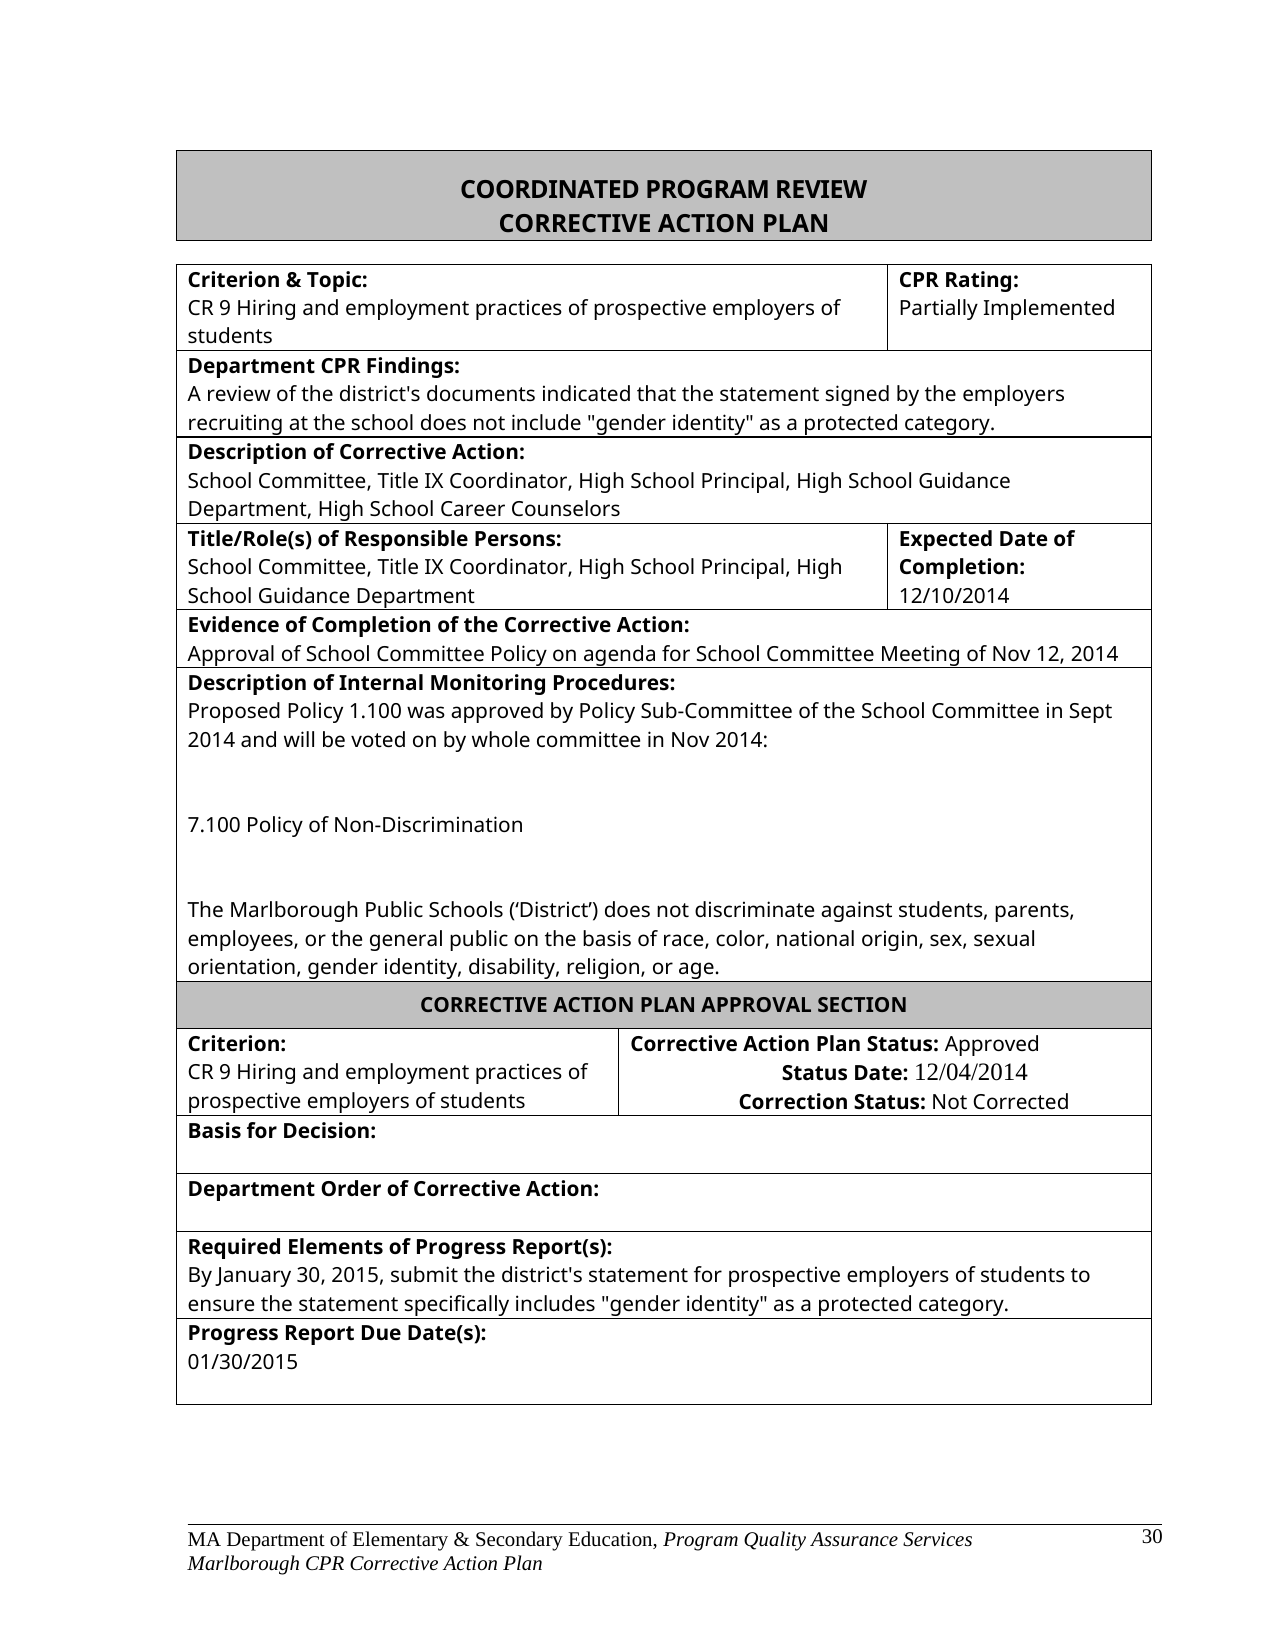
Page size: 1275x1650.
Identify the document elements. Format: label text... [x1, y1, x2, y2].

table_cell Evidence of Completion of the Corrective Action: Approval of School Committee Policy on agenda for School Committee Meeting of Nov 12, 2014 [177, 610, 1151, 667]
table_cell Required Elements of Progress Report(s): By January 30, 2015, submit the district's statement for prospective employers of students to ensure the statement specifically includes "gender identity" as a protected category. [177, 1232, 1151, 1317]
table_cell CORRECTIVE ACTION PLAN APPROVAL SECTION [177, 982, 1151, 1028]
table_cell Criterion: CR 9 Hiring and employment practices of prospective employers of students [177, 1029, 618, 1115]
table_cell Description of Corrective Action: School Committee, Title IX Coordinator, High School Principal, High School Guidance Department, High School Career Counselors [177, 438, 1151, 523]
table_header CPR Rating: Partially Implemented [888, 265, 1151, 350]
table_cell Department CPR Findings: A review of the district's documents indicated that the statement signed by the employers recruiting at the school does not include "gender identity" as a protected category. [177, 351, 1151, 436]
table_header Criterion & Topic: CR 9 Hiring and employment practices of prospective employers of students [177, 265, 887, 350]
table_cell Basis for Decision: [177, 1116, 1151, 1173]
table_cell Title/Role(s) of Responsible Persons: School Committee, Title IX Coordinator, High School Principal, High School Guidance Department [177, 524, 887, 609]
table_cell Expected Date of Completion: 12/10/2014 [888, 524, 1151, 609]
table_cell Description of Internal Monitoring Procedures: Proposed Policy 1.100 was approved by Policy Sub-Committee of the School Committee in Sept 2014 and will be voted on by whole committee in Nov 2014: 7.100 Policy of Non-Discrimination The Marlborough Public Schools (‘District’) does not discriminate against students, parents, employees, or the general public on the basis of race, color, national origin, sex, sexual orientation, gender identity, disability, religion, or age. [177, 668, 1151, 981]
table_cell Progress Report Due Date(s): 01/30/2015 [177, 1319, 1151, 1404]
table_cell Department Order of Corrective Action: [177, 1174, 1151, 1231]
table_cell Corrective Action Plan Status: Approved Status Date: 12/04/2014 Correction Status: Not Corrected [619, 1029, 1151, 1115]
table_header COORDINATED PROGRAM REVIEW CORRECTIVE ACTION PLAN [177, 151, 1151, 240]
